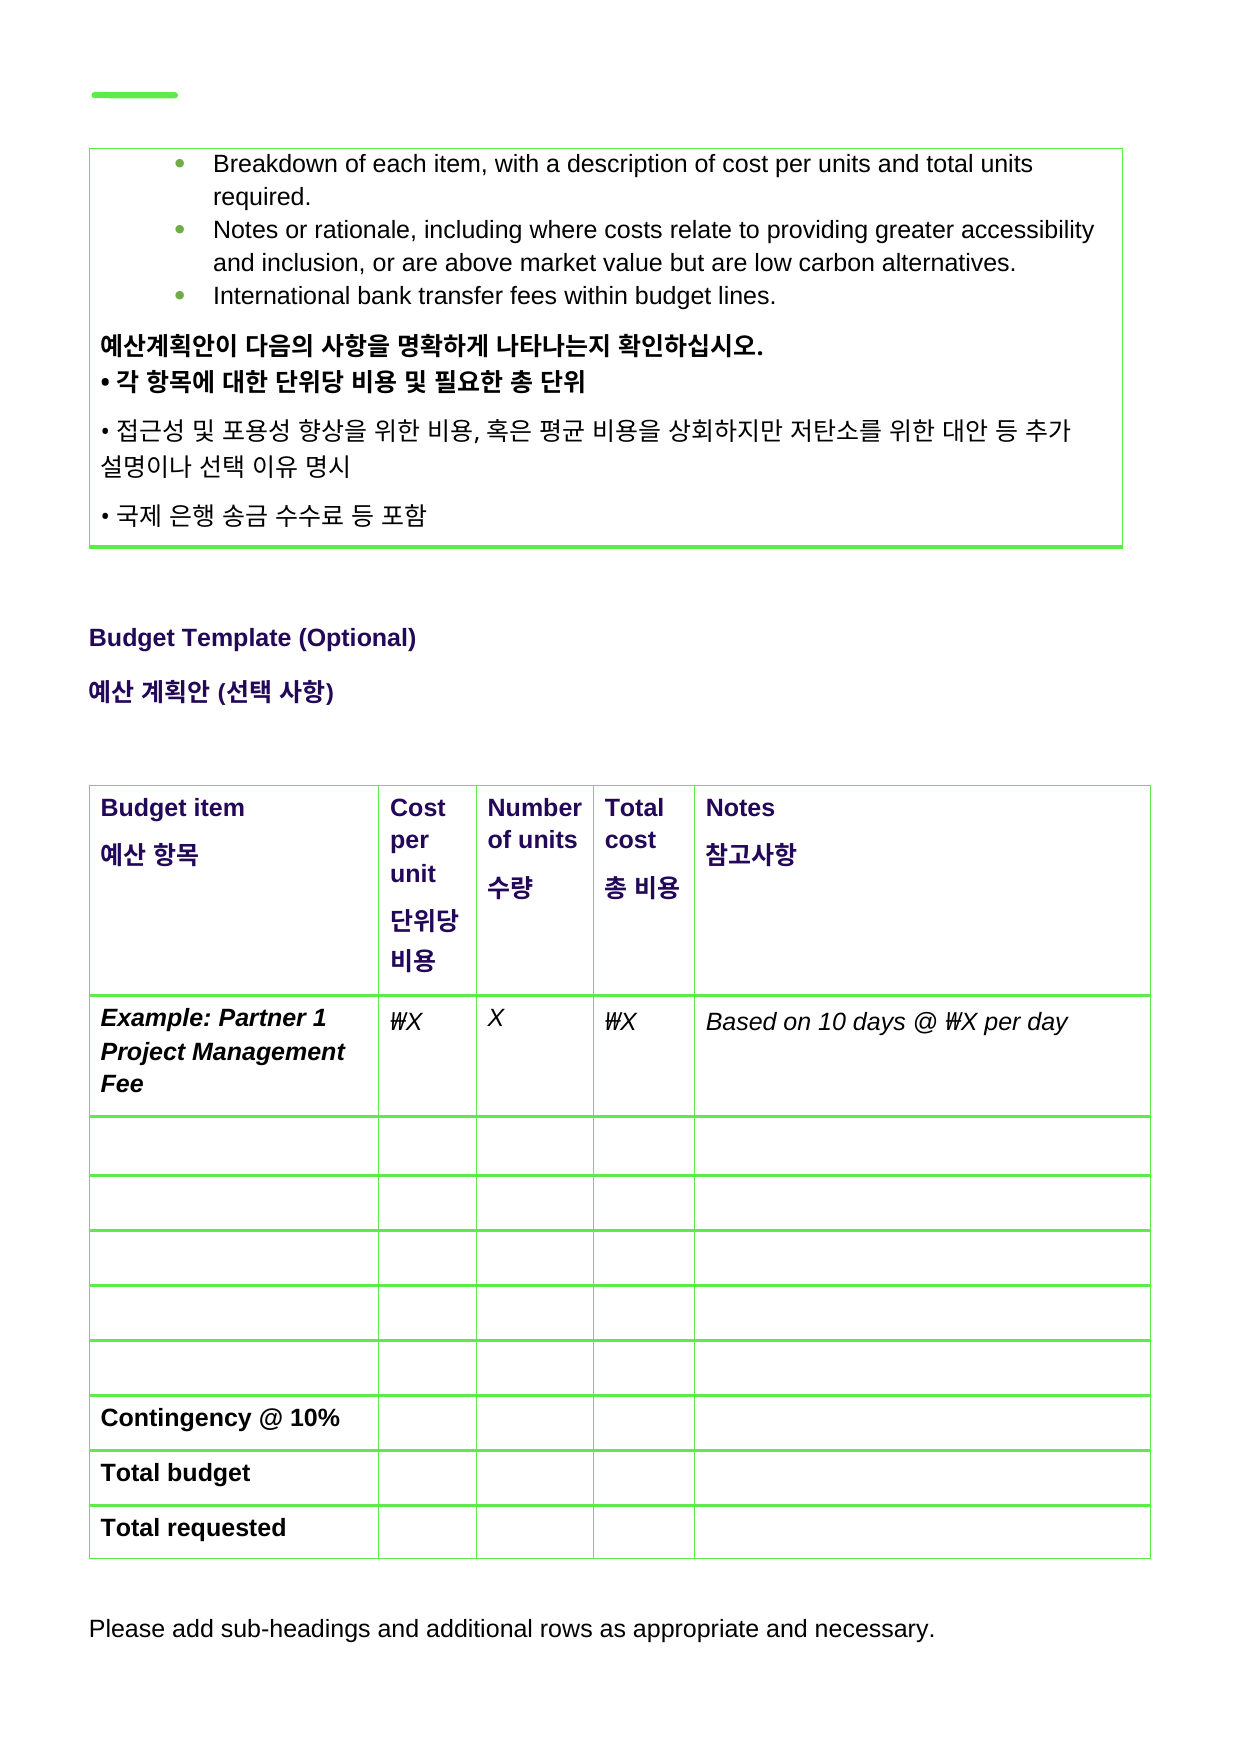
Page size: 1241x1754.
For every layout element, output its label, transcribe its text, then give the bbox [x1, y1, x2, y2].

text 예산 계획안 (선택 사항) [89, 673, 1152, 709]
table_cell [594, 1118, 694, 1174]
table_cell [477, 1232, 593, 1284]
table_cell [477, 1342, 593, 1394]
table_cell [379, 1452, 476, 1503]
table_cell [594, 1177, 694, 1229]
table_cell [695, 1452, 1150, 1503]
table_header Notes 참고사항 [695, 786, 1150, 994]
table_cell [594, 1342, 694, 1394]
table_cell [695, 1287, 1150, 1339]
table_cell [90, 1177, 378, 1229]
table_cell [695, 1507, 1150, 1558]
table_cell [90, 1232, 378, 1284]
table_header Number of units 수량 [477, 786, 593, 994]
table_cell [90, 1342, 378, 1394]
table_header Cost per unit 단위당 비용 [379, 786, 476, 994]
table_cell Example: Partner 1 Project Management Fee [90, 997, 378, 1115]
table_cell [379, 1342, 476, 1394]
table_cell [379, 1118, 476, 1174]
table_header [90, 149, 1122, 545]
table_cell [594, 1232, 694, 1284]
table_header Budget item 예산 항목 [90, 786, 378, 994]
table_cell Based on 10 days @ ₩X per day [695, 997, 1150, 1115]
table_cell [695, 1232, 1150, 1284]
table_cell [90, 1287, 378, 1339]
table_cell ₩X [594, 997, 694, 1115]
text Please add sub-headings and additional rows as appropriate and necessary. [89, 1613, 1152, 1642]
table_cell [594, 1452, 694, 1503]
table_cell [695, 1342, 1150, 1394]
table_cell [477, 1397, 593, 1448]
table_cell [695, 1397, 1150, 1448]
table_cell ₩X [379, 997, 476, 1115]
table_cell [477, 1452, 593, 1503]
table_cell [695, 1177, 1150, 1229]
text Budget Template (Optional) [89, 623, 1122, 652]
table_cell [477, 1287, 593, 1339]
table_cell Total requested [90, 1507, 378, 1558]
table_header Total cost 총 비용 [594, 786, 694, 994]
table_cell [477, 1507, 593, 1558]
table_cell [379, 1287, 476, 1339]
table_cell [594, 1507, 694, 1558]
table_cell [379, 1507, 476, 1558]
table_cell [90, 1118, 378, 1174]
table_cell [379, 1397, 476, 1448]
table_cell Total budget [90, 1452, 378, 1503]
table_cell Contingency @ 10% [90, 1397, 378, 1448]
table_cell [477, 1118, 593, 1174]
table_cell [379, 1232, 476, 1284]
table_cell [594, 1397, 694, 1448]
table_cell [477, 1177, 593, 1229]
table_cell [695, 1118, 1150, 1174]
table_cell [594, 1287, 694, 1339]
table_cell X [477, 997, 593, 1115]
table_cell [379, 1177, 476, 1229]
